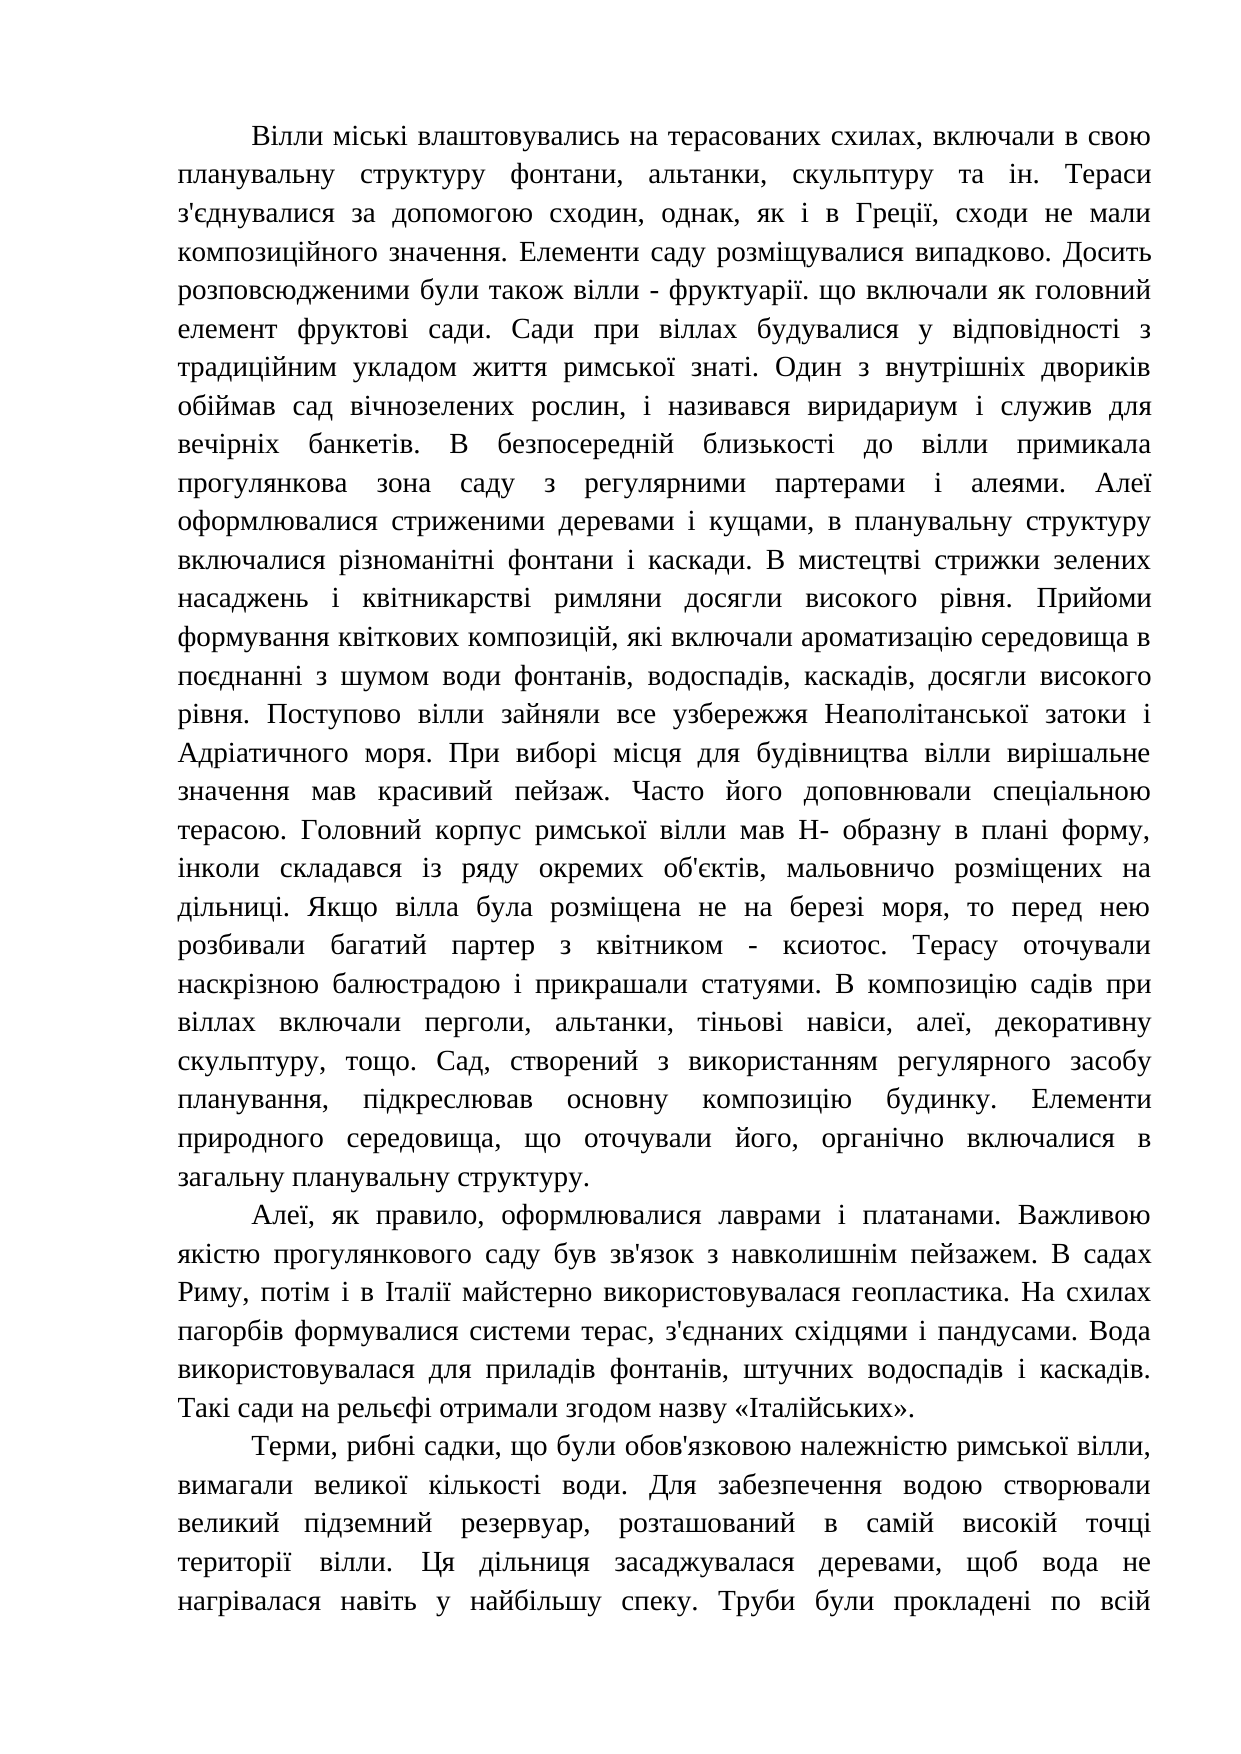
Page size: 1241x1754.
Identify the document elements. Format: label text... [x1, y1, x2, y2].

text Вілли міські влаштовувались на терасованих схилах, включали в свою планувальну структуру фонтани, альтанки, скульптуру та ін. Тераси з'єднувалися за допомогою сходин, однак, як і в Греції, сходи не мали композиційного значення. Елементи саду розміщувалися випадково. Досить розповсюдженими були також вілли - фруктуарії. що включали як головний елемент фруктові сади. Сади при віллах будувалися у відповідності з традиційним укладом життя римської знаті. Один з внутрішніх двориків обіймав сад вічнозелених рослин, і називався виридариум і служив для вечірніх банкетів. В безпосередній близькості до вілли примикала прогулянкова зона саду з регулярними партерами і алеями. Алеї оформлювалися стриженими деревами і кущами, в планувальну структуру включалися різноманітні фонтани і каскади. В мистецтві стрижки зелених насаджень і квітникарстві римляни досягли високого рівня. Прийоми формування квіткових композицій, які включали ароматизацію середовища в поєднанні з шумом води фонтанів, водоспадів, каскадів, досягли високого рівня. Поступово вілли зайняли все узбережжя Неаполітанської затоки і Адріатичного моря. При виборі місця для будівництва вілли вирішальне значення мав красивий пейзаж. Часто його доповнювали спеціальною терасою. Головний корпус римської вілли мав Н- образну в плані форму, інколи складався із ряду окремих об'єктів, мальовничо розміщених на дільниці. Якщо вілла була розміщена не на березі моря, то перед нею розбивали багатий партер з квітником - ксиотос. Терасу оточували наскрізною балюстрадою і прикрашали статуями. В композицію садів при віллах включали перголи, альтанки, тіньові навіси, алеї, декоративну скульптуру, тощо. Сад, створений з використанням регулярного засобу планування, підкреслював основну композицію будинку. Елементи природного середовища, що оточували його, органічно включалися в загальну планувальну структуру. [177, 118, 1152, 1192]
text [177, 1428, 1152, 1616]
text Алеї, як правило, оформлювалися лаврами і платанами. Важливою якістю прогулянкового саду був зв'язок з навколишнім пейзажем. В садах Риму, потім і в Італії майстерно використовувалася геопластика. На схилах пагорбів формувалися системи терас, з'єднаних східцями і пандусами. Вода використовувалася для приладів фонтанів, штучних водоспадів і каскадів. Такі сади на рельєфі отримали згодом назву «Італійських». [177, 1197, 1152, 1423]
